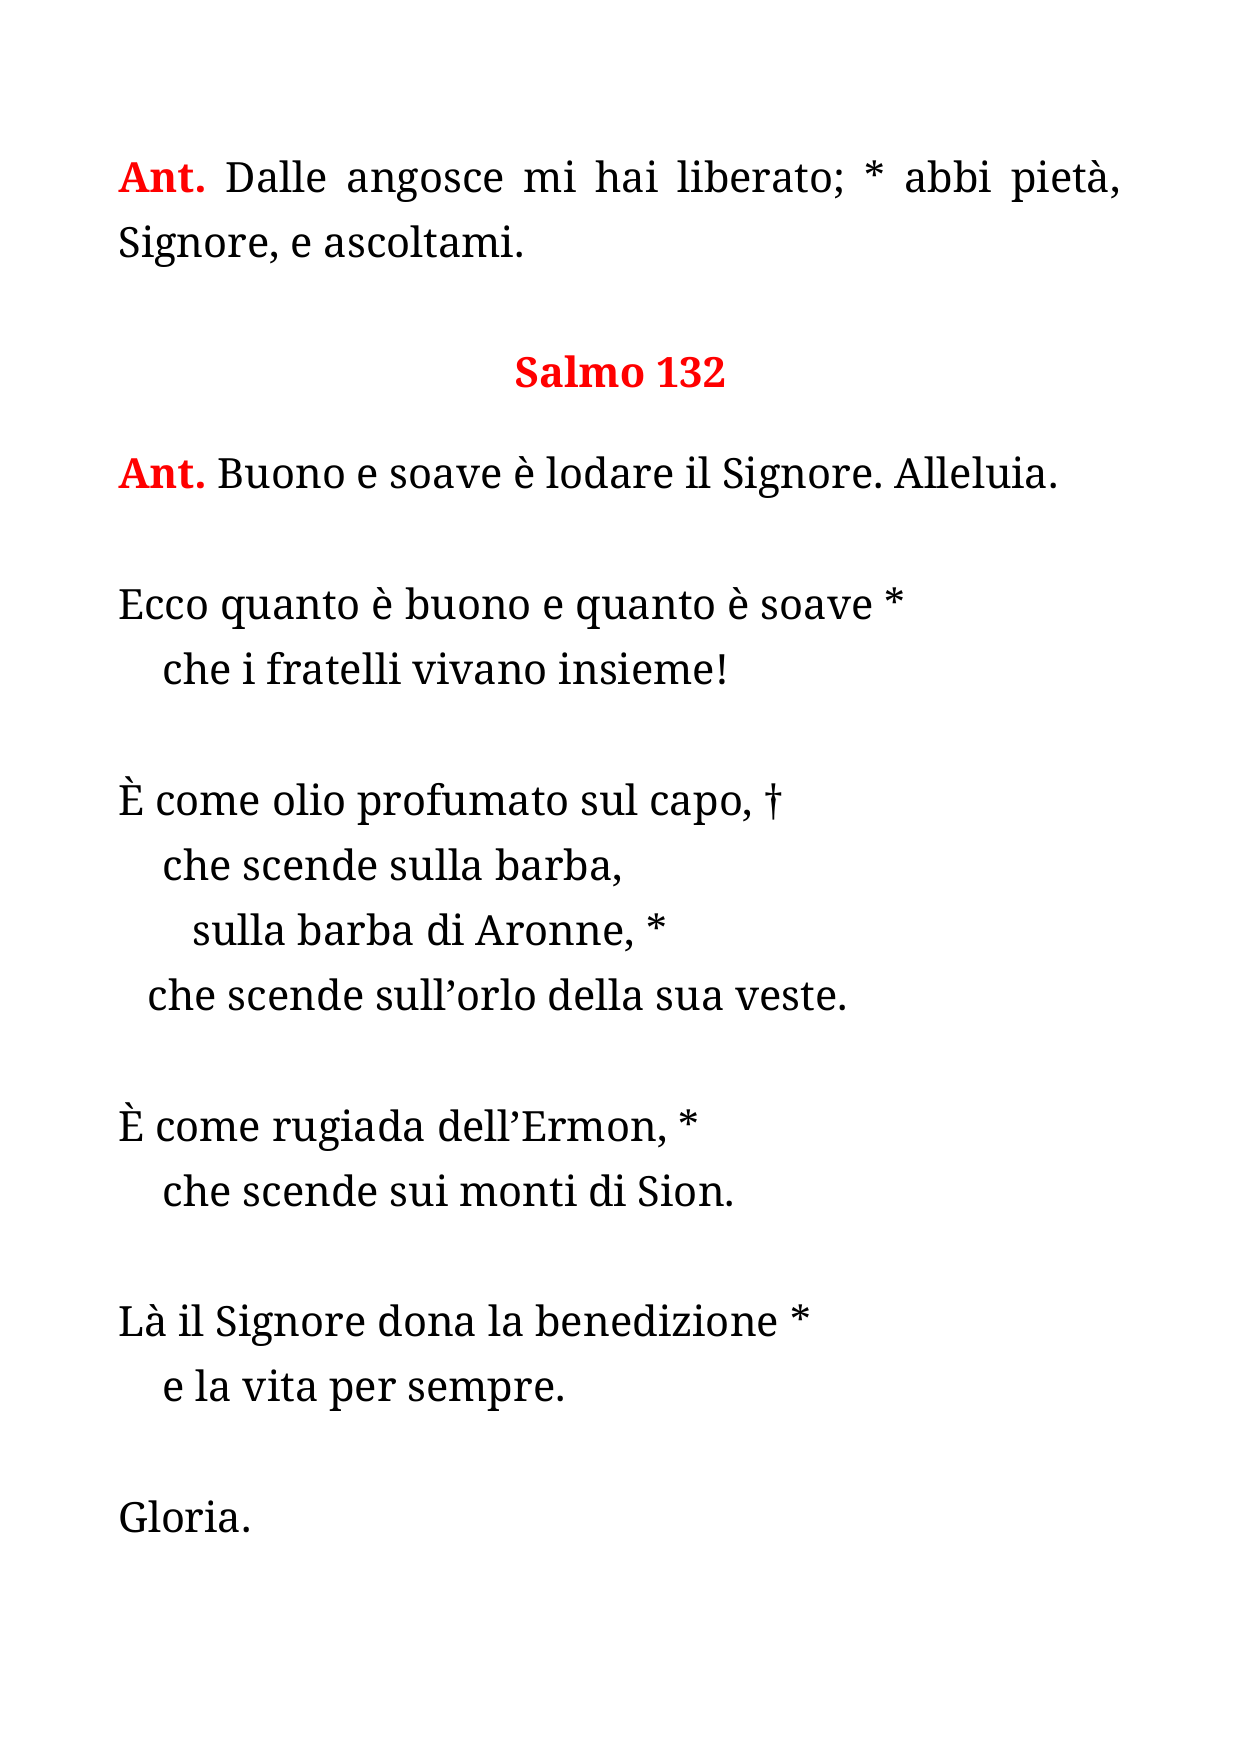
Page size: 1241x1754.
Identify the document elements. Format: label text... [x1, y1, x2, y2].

text che scende sui monti di Sion. [118, 1162, 1122, 1218]
text Ecco quanto è buono e quanto è soave * [118, 575, 1122, 632]
text che scende sull’orlo della sua veste. [118, 966, 1122, 1023]
text Salmo 132 [118, 343, 1122, 400]
text sulla barba di Aronne, * [148, 901, 1122, 958]
text È come olio profumato sul capo, † [118, 770, 1122, 827]
text È come rugiada dell’Ermon, * [118, 1096, 1122, 1153]
text Gloria. [118, 1488, 1122, 1544]
text Ant. Dalle angosce mi hai liberato; * abbi pietà, Signore, e ascoltami. [118, 148, 1122, 269]
text che i fratelli vivano insieme! [118, 640, 1122, 697]
text e la vita per sempre. [118, 1357, 1122, 1414]
text Ant. Buono e soave è lodare il Signore. Alleluia. [118, 444, 1122, 501]
text che scende sulla barba, [118, 836, 1122, 892]
text Là il Signore dona la benedizione * [118, 1292, 1122, 1349]
